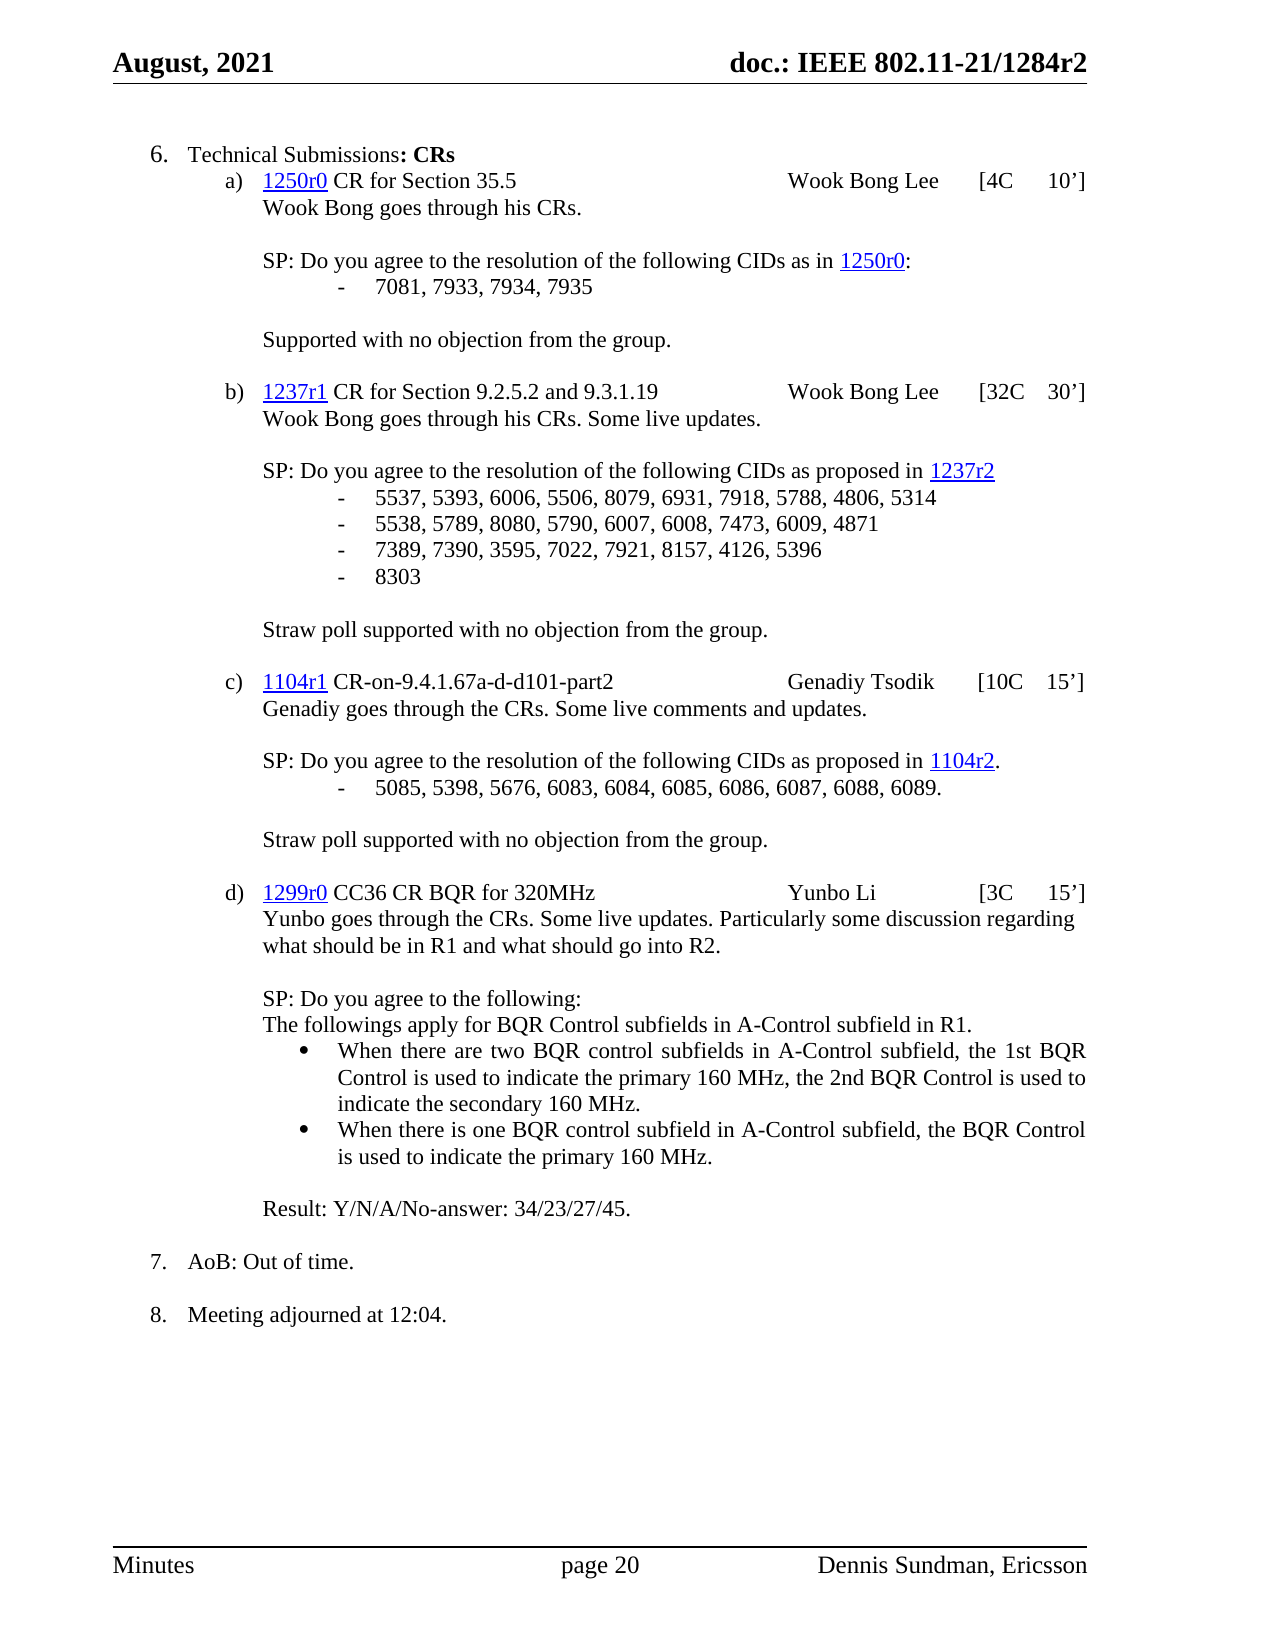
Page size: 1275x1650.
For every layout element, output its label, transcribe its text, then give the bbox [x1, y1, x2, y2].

list 1299r0 CC36 CR BQR for 320MHz Yunbo Li [3C 15’] [225, 879, 1087, 906]
list 5537, 5393, 6006, 5506, 8079, 6931, 7918, 5788, 4806, 5314 [337, 484, 1087, 510]
list SP: Do you agree to the resolution of the following CIDs as proposed in 1104r2. [262, 747, 1087, 774]
list 1237r1 CR for Section 9.2.5.2 and 9.3.1.19 Wook Bong Lee [32C 30’] [225, 378, 1087, 405]
list SP: Do you agree to the resolution of the following CIDs as proposed in 1237r2 [262, 457, 1087, 484]
list When there is one BQR control subfield in A-Control subfield, the BQR Control is used to indicate the primary 160 MHz. [300, 1116, 1087, 1169]
list 5538, 5789, 8080, 5790, 6007, 6008, 7473, 6009, 4871 [337, 510, 1087, 537]
list Wook Bong goes through his CRs. [262, 194, 1087, 220]
list 5085, 5398, 5676, 6083, 6084, 6085, 6086, 6087, 6088, 6089. [337, 774, 1087, 800]
list SP: Do you agree to the following: [262, 984, 1087, 1011]
list Technical Submissions: CRs [150, 139, 1087, 168]
list Supported with no objection from the group. [262, 326, 1087, 352]
list When there are two BQR control subfields in A-Control subfield, the 1st BQR Control is used to indicate the primary 160 MHz, the 2nd BQR Control is used to indicate the secondary 160 MHz. [300, 1037, 1087, 1116]
list 7081, 7933, 7934, 7935 [337, 273, 1087, 299]
list 8303 [337, 563, 1087, 589]
list SP: Do you agree to the resolution of the following CIDs as in 1250r0: [262, 247, 1087, 273]
text Straw poll supported with no objection from the group. [262, 616, 1087, 642]
list 1250r0 CR for Section 35.5 Wook Bong Lee [4C 10’] [225, 168, 1087, 194]
list Yunbo goes through the CRs. Some live updates. Particularly some discussion regarding what should be in R1 and what should go into R2. [262, 906, 1087, 958]
list Genadiy goes through the CRs. Some live comments and updates. [262, 695, 1087, 721]
list Wook Bong goes through his CRs. Some live updates. [262, 405, 1087, 431]
list Meeting adjourned at 12:04. [150, 1301, 1087, 1327]
list 7389, 7390, 3595, 7022, 7921, 8157, 4126, 5396 [337, 537, 1087, 563]
list Result: Y/N/A/No-answer: 34/23/27/45. [262, 1195, 1087, 1222]
list AoB: Out of time. [150, 1248, 1087, 1274]
list 1104r1 CR-on-9.4.1.67a-d-d101-part2 Genadiy Tsodik [10C 15’] [225, 668, 1087, 695]
text Straw poll supported with no objection from the group. [262, 826, 1087, 853]
text The followings apply for BQR Control subfields in A-Control subfield in R1. [262, 1011, 1087, 1037]
